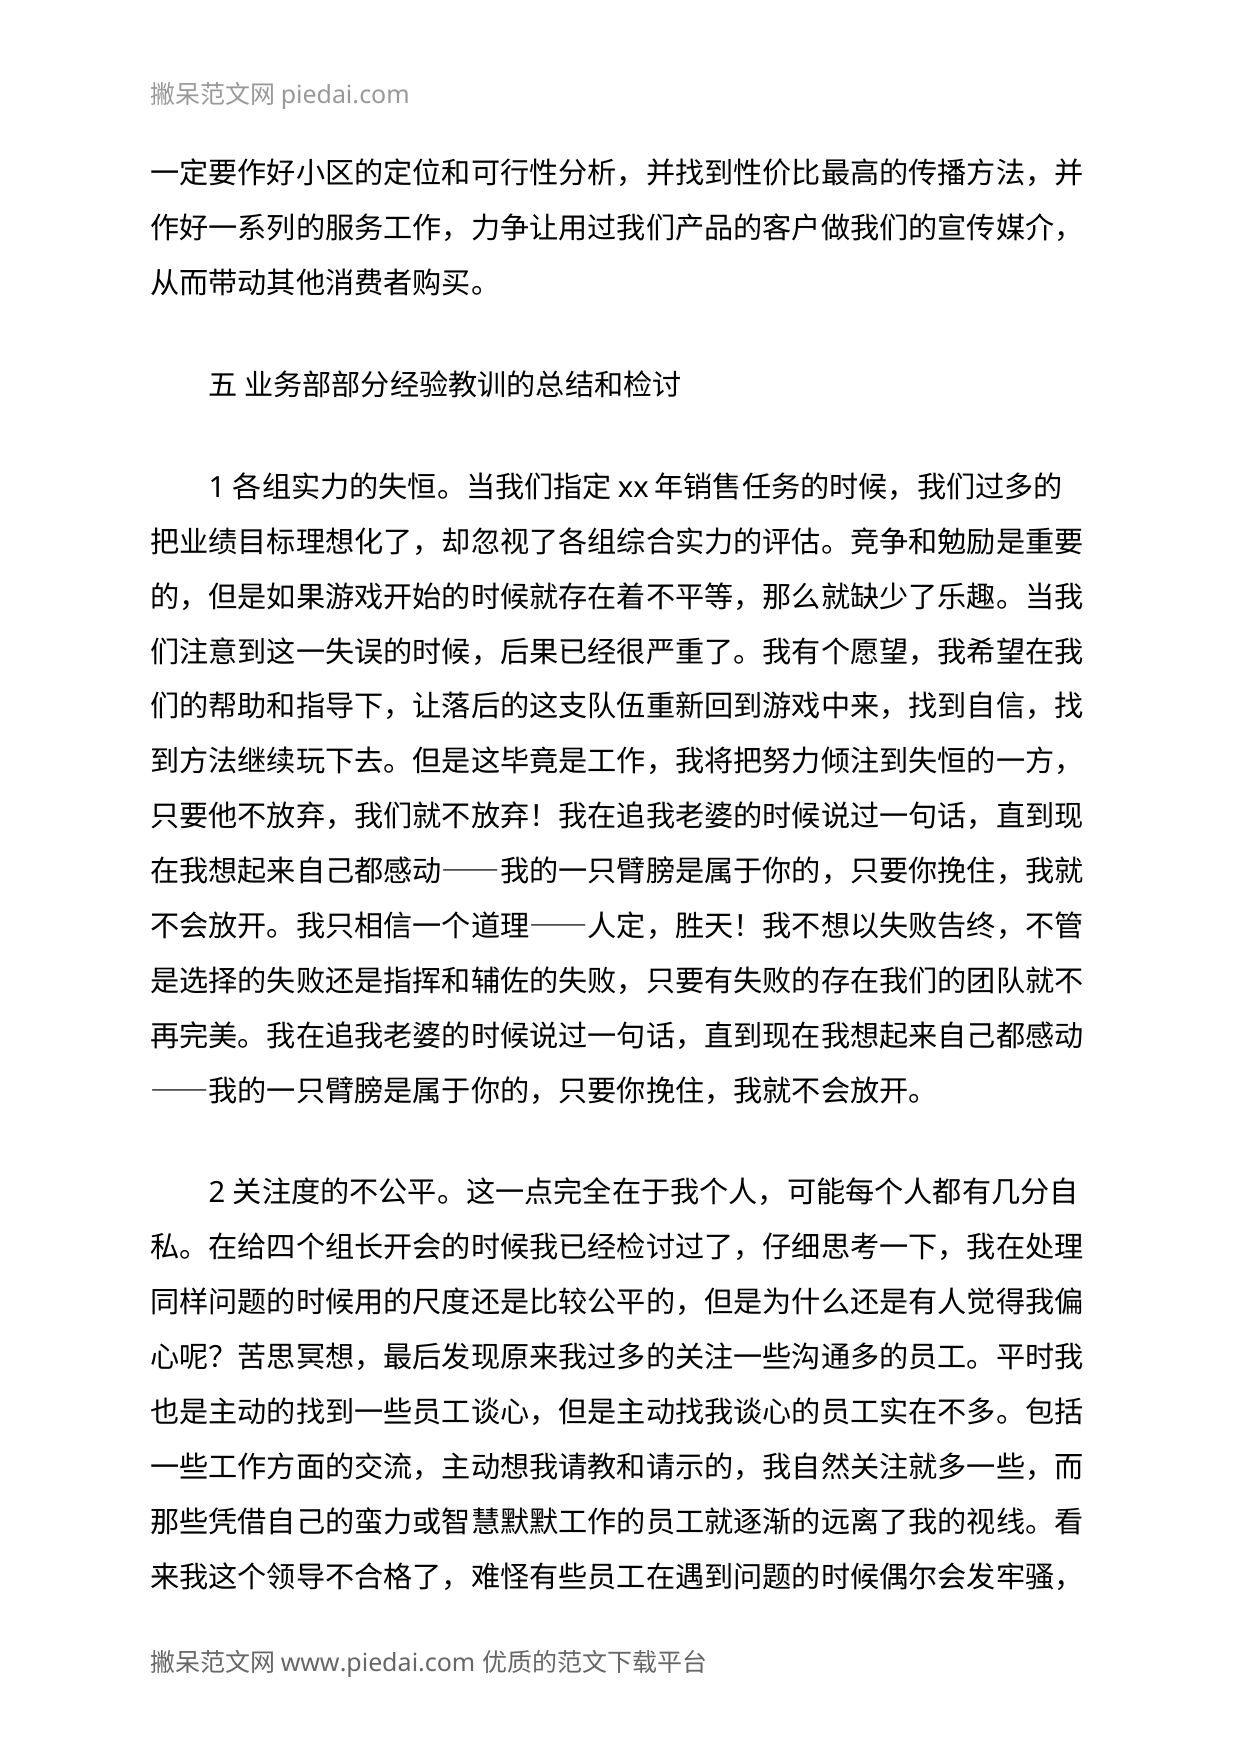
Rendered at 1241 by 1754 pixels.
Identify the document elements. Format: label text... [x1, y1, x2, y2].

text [150, 1169, 1090, 1596]
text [150, 150, 1090, 302]
text 1 各组实力的失恒。当我们指定xx年销售任务的时候，我们过多的把业绩目标理想化了，却忽视了各组综合实力的评估。竞争和勉励是重要的，但是如果游戏开始的时候就存在着不平等，那么就缺少了乐趣。当我们注意到这一失误的时候，后果已经很严重了。我有个愿望，我希望在我们的帮助和指导下，让落后的这支队伍重新回到游戏中来，找到自信，找到方法继续玩下去。但是这毕竟是工作，我将把努力倾注到失恒的一方，只要他不放弃，我们就不放弃！我在追我老婆的时候说过一句话，直到现在我想起来自己都感动——我的一只臂膀是属于你的，只要你挽住，我就不会放开。我只相信一个道理——人定，胜天！我不想以失败告终，不管是选择的失败还是指挥和辅佐的失败，只要有失败的存在我们的团队就不再完美。我在追我老婆的时候说过一句话，直到现在我想起来自己都感动——我的一只臂膀是属于你的，只要你挽住，我就不会放开。 [150, 463, 1090, 1109]
text 五 业务部部分经验教训的总结和检讨 [150, 362, 1090, 404]
